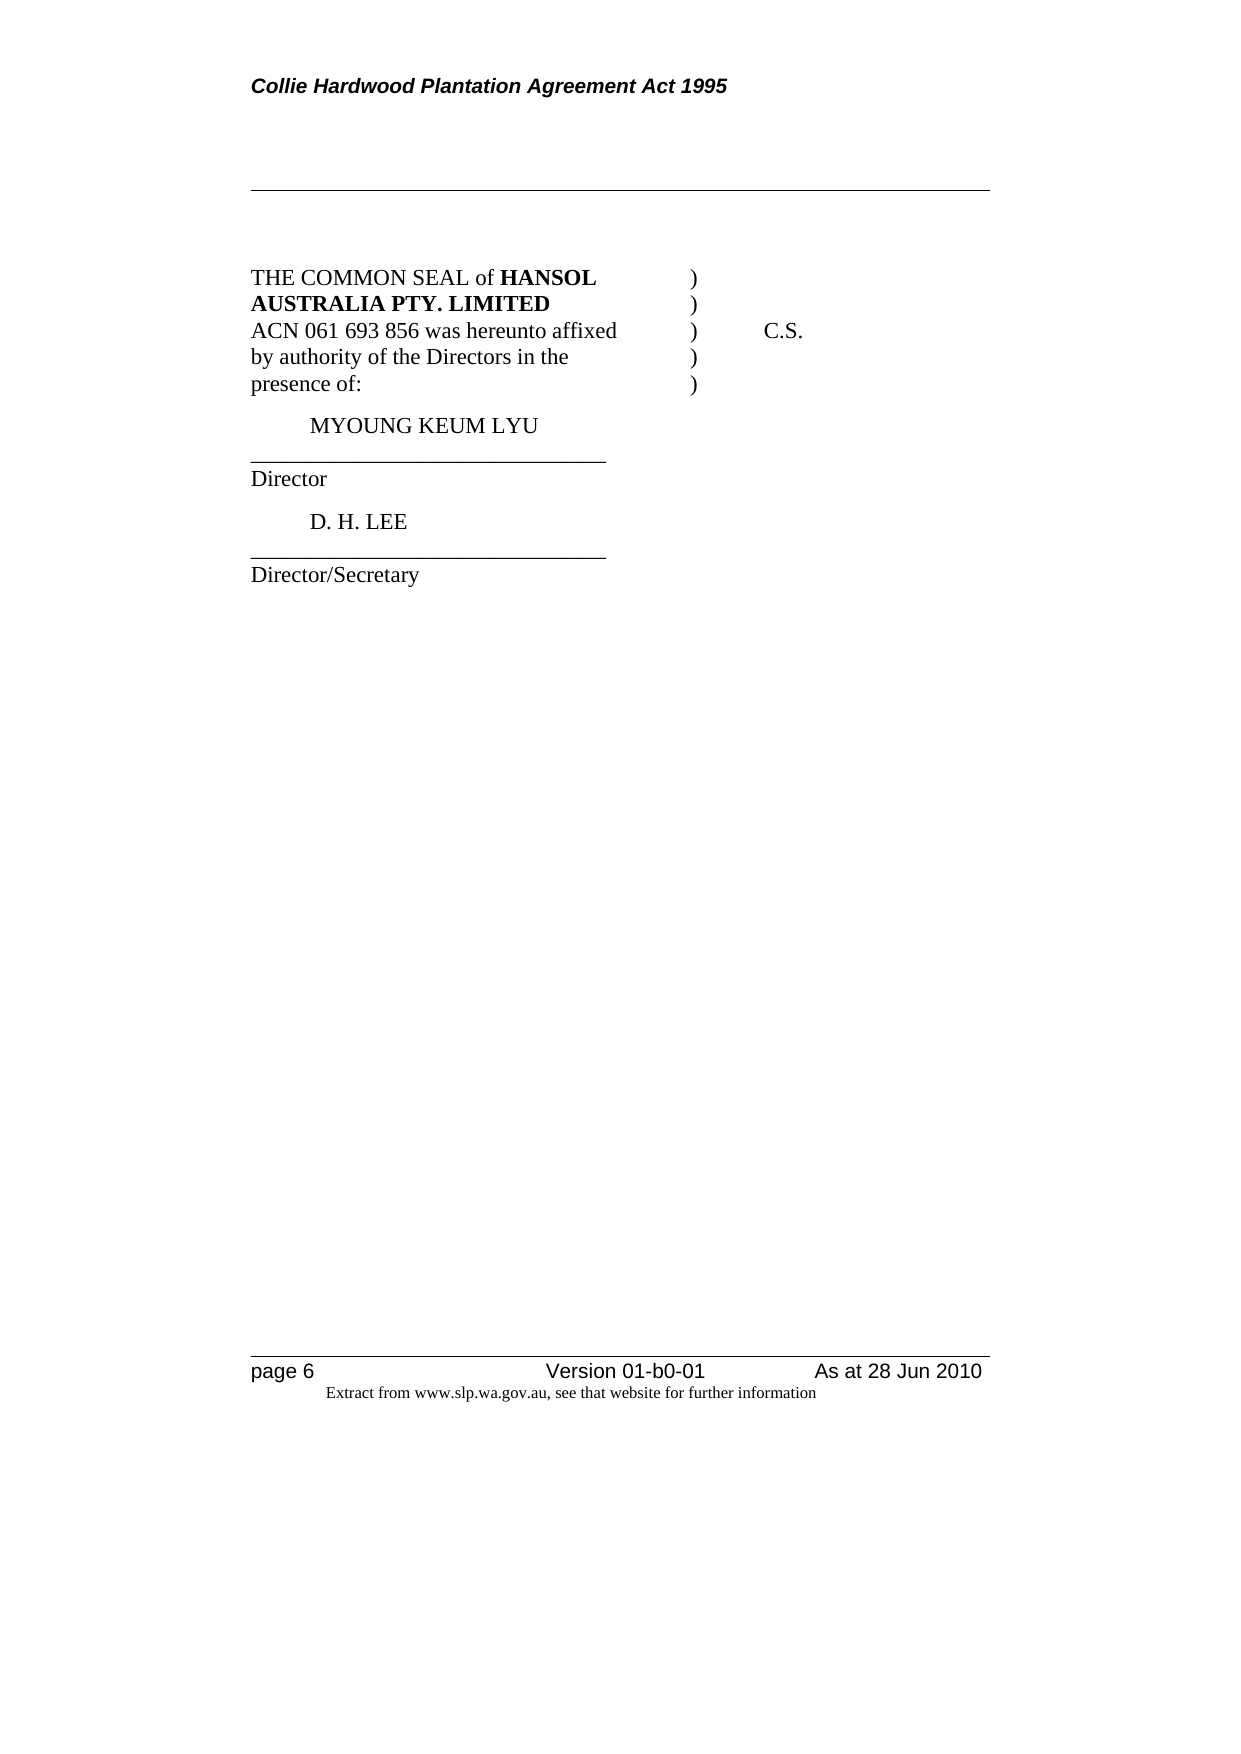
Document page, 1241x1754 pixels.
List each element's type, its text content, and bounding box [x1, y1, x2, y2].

table_header THE COMMON SEAL of HANSOL AUSTRALIA PTY. LIMITED ACN 061 693 856 was hereunto affixed by authority of the Directors in the presence of: MYOUNG KEUM LYU _______________________________ Director D. H. LEE _______________________________ Director/Secretary [239, 248, 634, 587]
table_header C.S. [753, 248, 974, 587]
table_header ) ) ) ) ) [635, 248, 752, 587]
